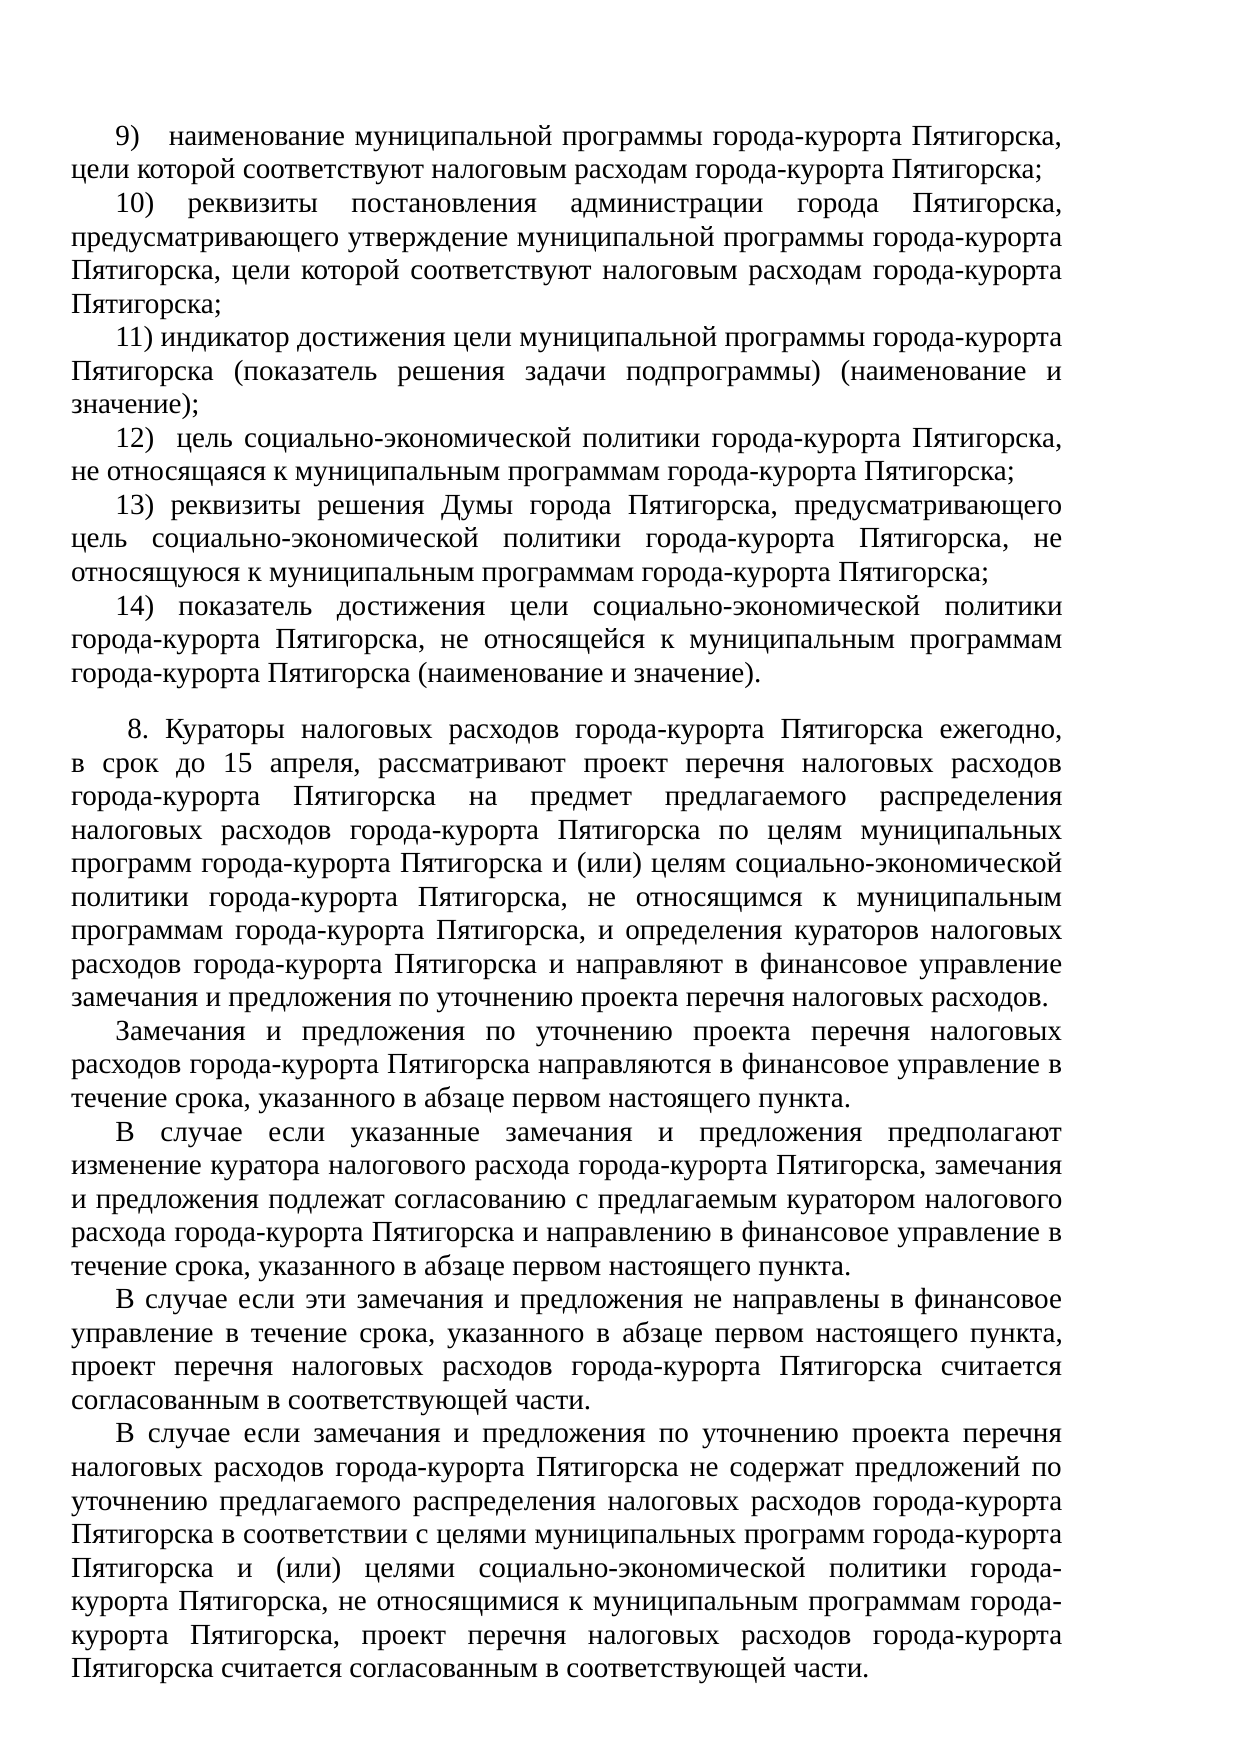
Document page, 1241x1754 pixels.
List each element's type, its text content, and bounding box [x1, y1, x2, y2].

text Замечания и предложения по уточнению проекта перечня налоговых расходов города-курорта Пятигорска направляются в финансовое управление в течение срока, указанного в абзаце первом настоящего пункта. [71, 1013, 1063, 1114]
text 14) показатель достижения цели социально-экономической политики города-курорта Пятигорска, не относящейся к муниципальным программам города-курорта Пятигорска (наименование и значение). [71, 588, 1063, 688]
text В случае если замечания и предложения по уточнению проекта перечня налоговых расходов города-курорта Пятигорска не содержат предложений по уточнению предлагаемого распределения налоговых расходов города-курорта Пятигорска в соответствии с целями муниципальных программ города-курорта Пятигорска и (или) целями социально-экономической политики города-курорта Пятигорска, не относящимися к муниципальным программам города-курорта Пятигорска, проект перечня налоговых расходов города-курорта Пятигорска считается согласованным в соответствующей части. [71, 1416, 1063, 1684]
text 8. Кураторы налоговых расходов города-курорта Пятигорска ежегодно, в срок до 15 апреля, рассматривают проект перечня налоговых расходов города-курорта Пятигорска на предмет предлагаемого распределения налоговых расходов города-курорта Пятигорска по целям муниципальных программ города-курорта Пятигорска и (или) целям социально-экономической политики города-курорта Пятигорска, не относящимся к муниципальным программам города-курорта Пятигорска, и определения кураторов налоговых расходов города-курорта Пятигорска и направляют в финансовое управление замечания и предложения по уточнению проекта перечня налоговых расходов. [71, 711, 1063, 1013]
text 9) наименование муниципальной программы города-курорта Пятигорска, цели которой соответствуют налоговым расходам города-курорта Пятигорска; [71, 118, 1063, 185]
text 10) реквизиты постановления администрации города Пятигорска, предусматривающего утверждение муниципальной программы города-курорта Пятигорска, цели которой соответствуют налоговым расходам города-курорта Пятигорска; [71, 185, 1063, 319]
text В случае если эти замечания и предложения не направлены в финансовое управление в течение срока, указанного в абзаце первом настоящего пункта, проект перечня налоговых расходов города-курорта Пятигорска считается согласованным в соответствующей части. [71, 1281, 1063, 1416]
text В случае если указанные замечания и предложения предполагают изменение куратора налогового расхода города-курорта Пятигорска, замечания и предложения подлежат согласованию с предлагаемым куратором налогового расхода города-курорта Пятигорска и направлению в финансовое управление в течение срока, указанного в абзаце первом настоящего пункта. [71, 1114, 1063, 1281]
text 12) цель социально-экономической политики города-курорта Пятигорска, не относящаяся к муниципальным программам города-курорта Пятигорска; [71, 420, 1063, 487]
text 11) индикатор достижения цели муниципальной программы города-курорта Пятигорска (показатель решения задачи подпрограммы) (наименование и значение); [71, 319, 1063, 420]
text 13) реквизиты решения Думы города Пятигорска, предусматривающего цель социально-экономической политики города-курорта Пятигорска, не относящуюся к муниципальным программам города-курорта Пятигорска; [71, 487, 1063, 588]
